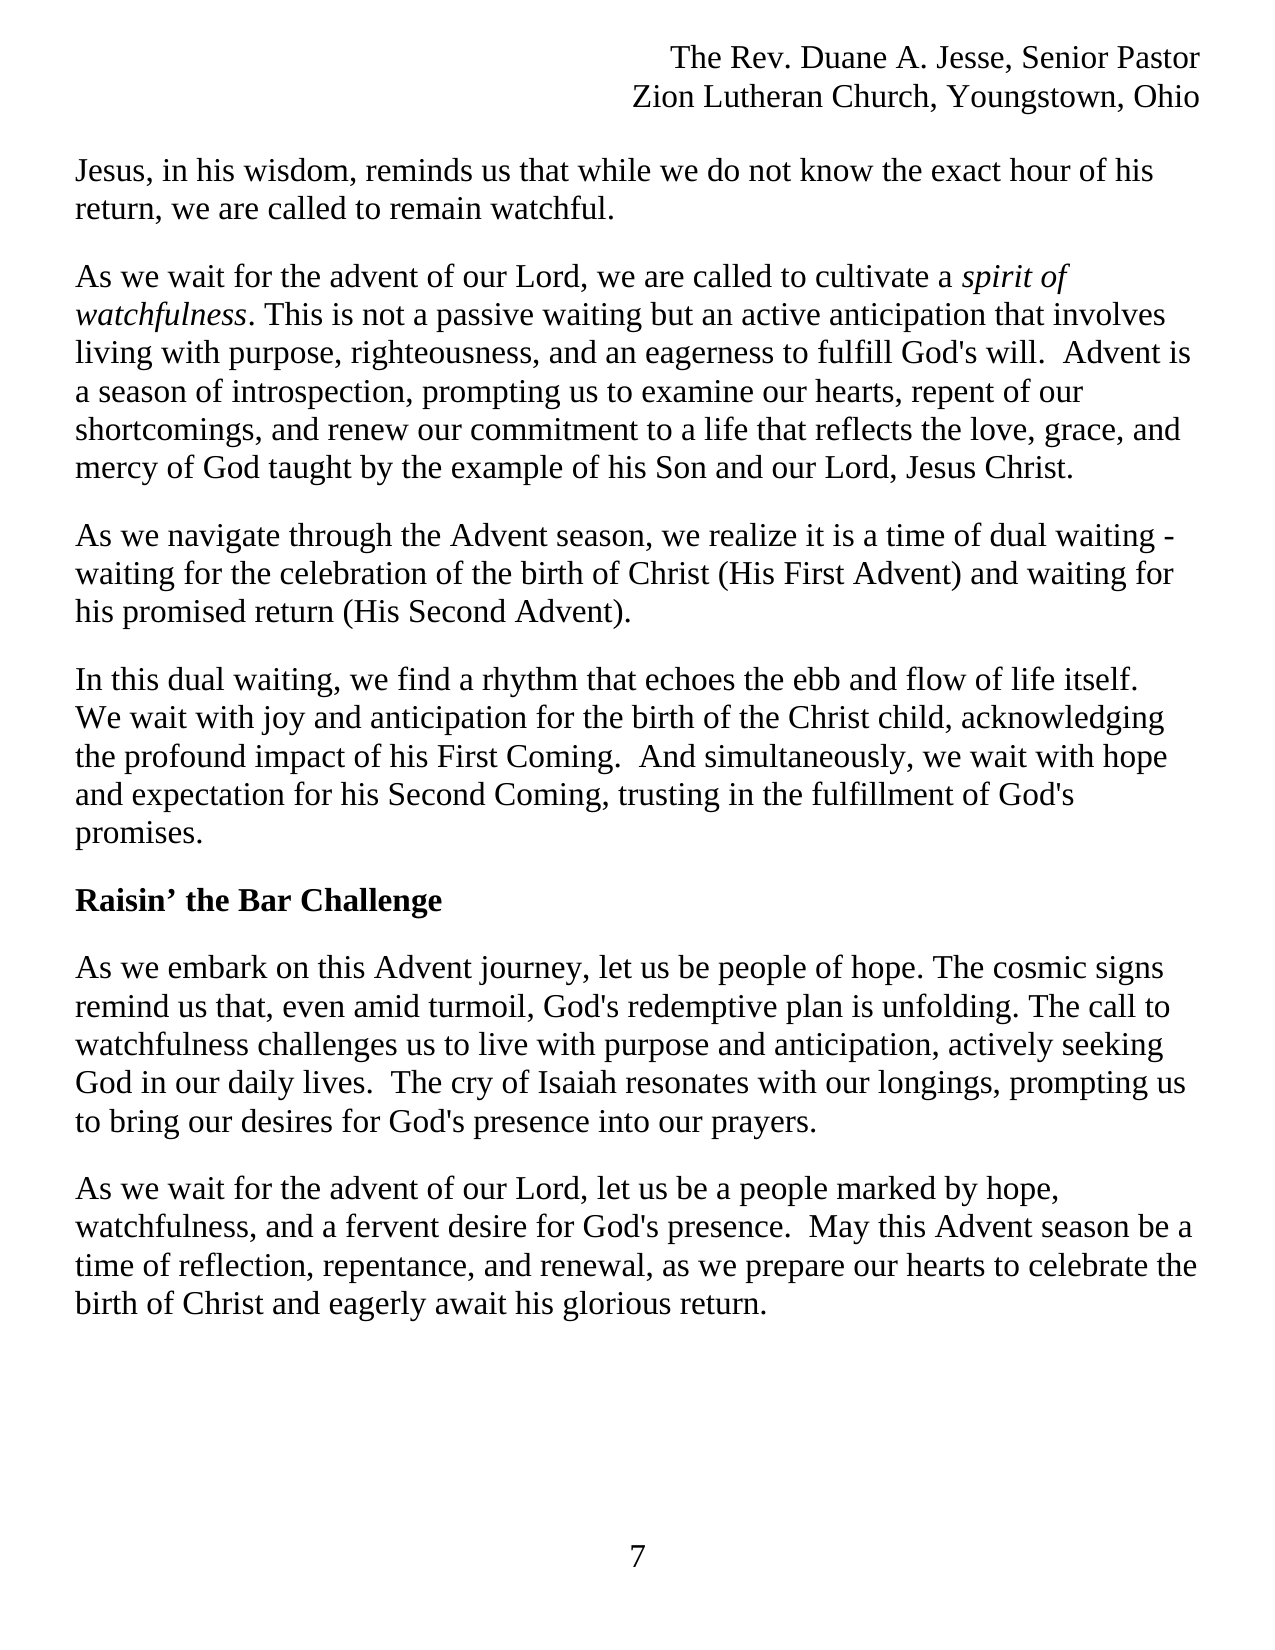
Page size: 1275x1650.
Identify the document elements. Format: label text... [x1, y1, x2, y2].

text As we navigate through the Advent season, we realize it is a time of dual waiting - waiting for the celebration of the birth of Christ (His First Advent) and waiting for his promised return (His Second Advent). [75, 515, 1200, 630]
text As we embark on this Advent journey, let us be people of hope. The cosmic signs remind us that, even amid turmoil, God's redemptive plan is unfolding. The call to watchfulness challenges us to live with purpose and anticipation, actively seeking God in our daily lives. The cry of Isaiah resonates with our longings, prompting us to bring our desires for God's presence into our prayers. [75, 947, 1200, 1139]
text As we wait for the advent of our Lord, let us be a people marked by hope, watchfulness, and a fervent desire for God's presence. May this Advent season be a time of reflection, repentance, and renewal, as we prepare our hearts to celebrate the birth of Christ and eagerly await his glorious return. [75, 1168, 1200, 1322]
text In this dual waiting, we find a rhythm that echoes the ebb and flow of life itself. We wait with joy and anticipation for the birth of the Christ child, acknowledging the profound impact of his First Coming. And simultaneously, we wait with hope and expectation for his Second Coming, trusting in the fulfillment of God's promises. [75, 659, 1200, 851]
text Raisin’ the Bar Challenge [75, 880, 1200, 918]
text Jesus, in his wisdom, reminds us that while we do not know the exact hour of his return, we are called to remain watchful. [75, 150, 1200, 227]
text As we wait for the advent of our Lord, we are called to cultivate a spirit of watchfulness. This is not a passive waiting but an active anticipation that involves living with purpose, righteousness, and an eagerness to fulfill God's will. Advent is a season of introspection, prompting us to examine our hearts, repent of our shortcomings, and renew our commitment to a life that reflects the love, grace, and mercy of God taught by the example of his Son and our Lord, Jesus Christ. [75, 256, 1200, 486]
